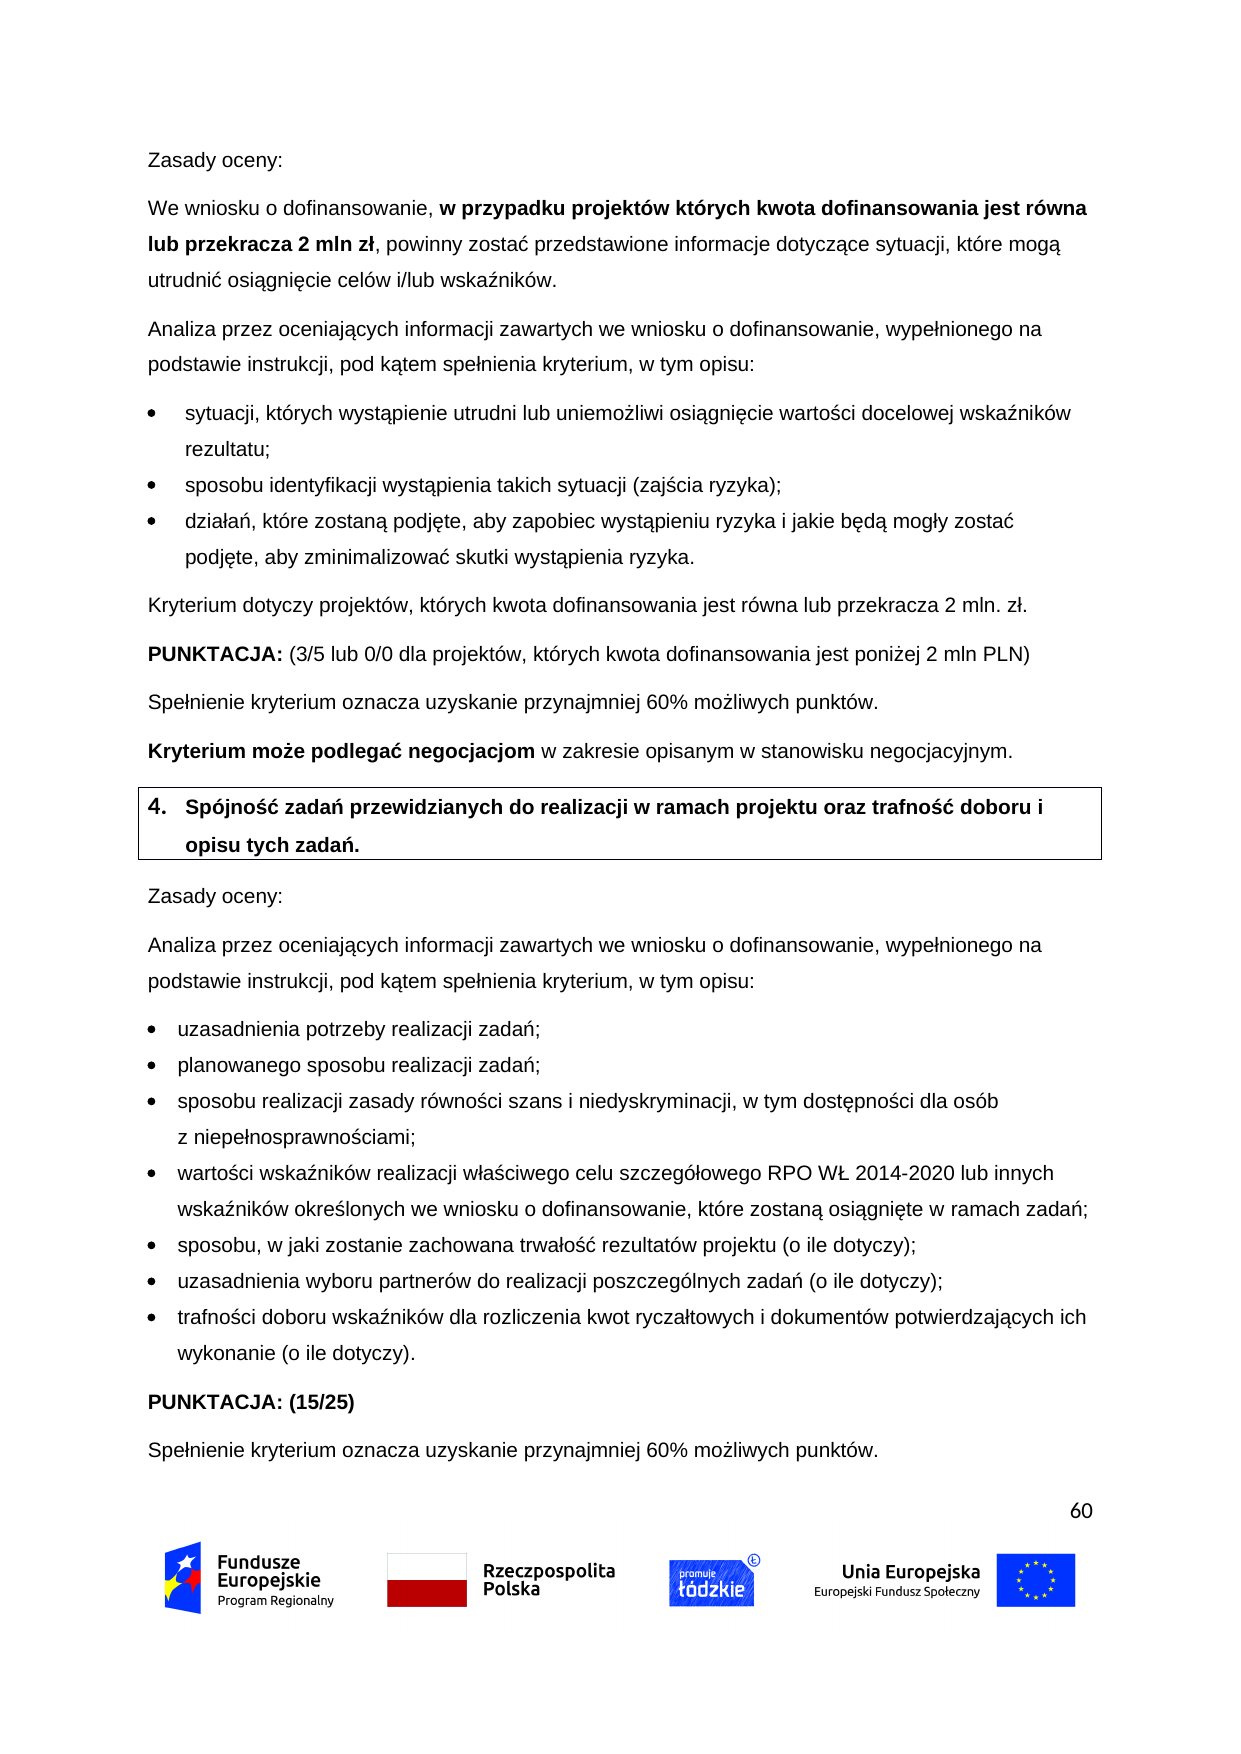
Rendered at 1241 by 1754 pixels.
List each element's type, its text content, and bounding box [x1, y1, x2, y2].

text PUNKTACJA: (15/25) [148, 1389, 1093, 1413]
list Spójność zadań przewidzianych do realizacji w ramach projektu oraz trafność doboru i opisu tych zadań. [139, 788, 1101, 859]
text Kryterium dotyczy projektów, których kwota dofinansowania jest równa lub przekracza 2 mln. zł. [148, 593, 1093, 617]
list trafności doboru wskaźników dla rozliczenia kwot ryczałtowych i dokumentów potwierdzających ich wykonanie (o ile dotyczy). [148, 1305, 1093, 1365]
text Kryterium może podlegać negocjacjom w zakresie opisanym w stanowisku negocjacyjnym. [148, 738, 1093, 762]
text Zasady oceny: [148, 884, 1093, 908]
text Analiza przez oceniających informacji zawartych we wniosku o dofinansowanie, wypełnionego na podstawie instrukcji, pod kątem spełnienia kryterium, w tym opisu: [148, 933, 1093, 992]
list sposobu, w jaki zostanie zachowana trwałość rezultatów projektu (o ile dotyczy); [148, 1233, 1093, 1257]
list sytuacji, których wystąpienie utrudni lub uniemożliwi osiągnięcie wartości docelowej wskaźników rezultatu; [148, 401, 1093, 461]
list działań, które zostaną podjęte, aby zapobiec wystąpieniu ryzyka i jakie będą mogły zostać podjęte, aby zminimalizować skutki wystąpienia ryzyka. [148, 509, 1093, 569]
text PUNKTACJA: (3/5 lub 0/0 dla projektów, których kwota dofinansowania jest poniżej 2 mln PLN) [148, 642, 1093, 666]
list sposobu identyfikacji wystąpienia takich sytuacji (zajścia ryzyka); [148, 473, 1093, 497]
text Spełnienie kryterium oznacza uzyskanie przynajmniej 60% możliwych punktów. [148, 1438, 1093, 1462]
text We wniosku o dofinansowanie, w przypadku projektów których kwota dofinansowania jest równa lub przekracza 2 mln zł, powinny zostać przedstawione informacje dotyczące sytuacji, które mogą utrudnić osiągnięcie celów i/lub wskaźników. [148, 196, 1093, 292]
list uzasadnienia potrzeby realizacji zadań; [148, 1017, 1093, 1041]
text Zasady oceny: [148, 148, 1093, 172]
list wartości wskaźników realizacji właściwego celu szczegółowego RPO WŁ 2014-2020 lub innych wskaźników określonych we wniosku o dofinansowanie, które zostaną osiągnięte w ramach zadań; [148, 1161, 1093, 1221]
text Analiza przez oceniających informacji zawartych we wniosku o dofinansowanie, wypełnionego na podstawie instrukcji, pod kątem spełnienia kryterium, w tym opisu: [148, 316, 1093, 376]
list planowanego sposobu realizacji zadań; [148, 1053, 1093, 1077]
list sposobu realizacji zasady równości szans i niedyskryminacji, w tym dostępności dla osób z niepełnosprawnościami; [148, 1089, 1093, 1149]
picture [147, 1523, 1093, 1632]
list uzasadnienia wyboru partnerów do realizacji poszczególnych zadań (o ile dotyczy); [148, 1269, 1093, 1293]
text Spełnienie kryterium oznacza uzyskanie przynajmniej 60% możliwych punktów. [148, 690, 1093, 714]
